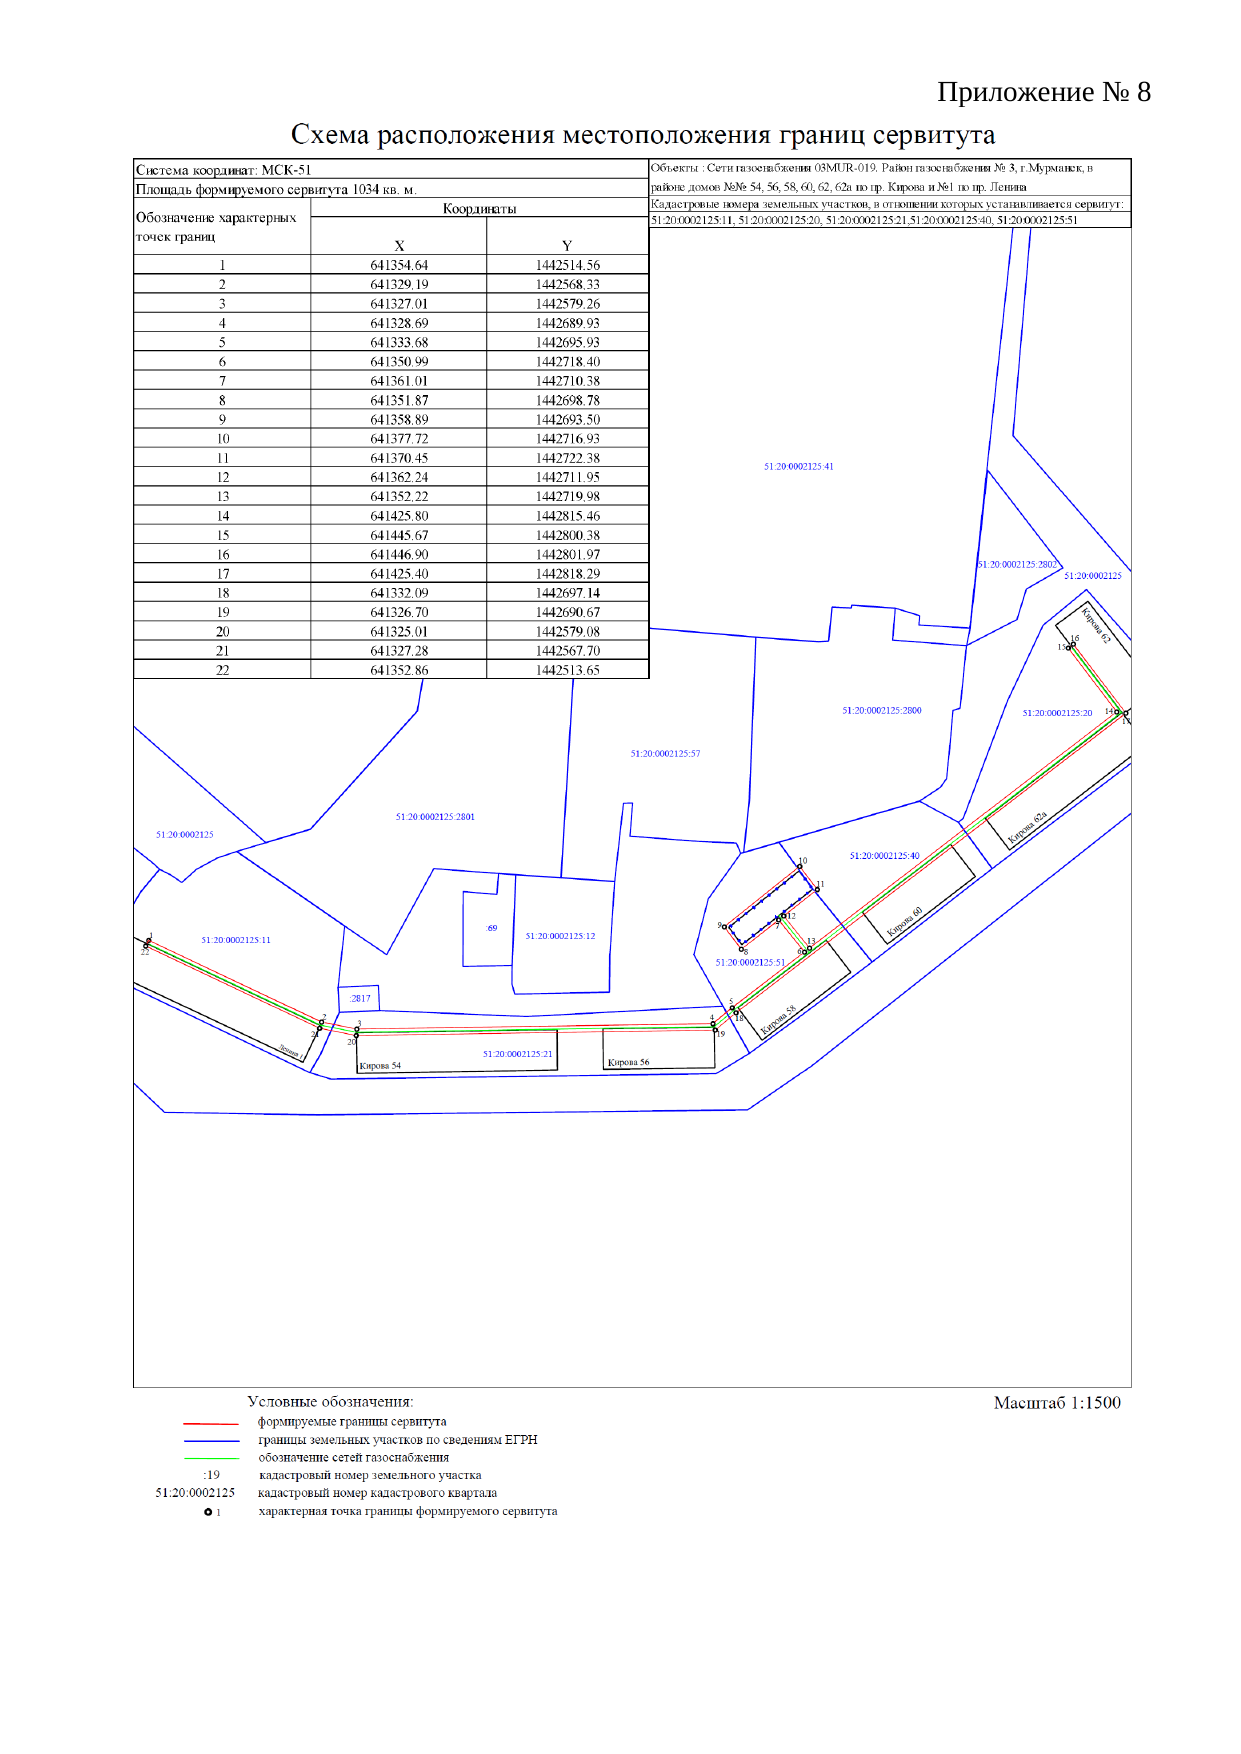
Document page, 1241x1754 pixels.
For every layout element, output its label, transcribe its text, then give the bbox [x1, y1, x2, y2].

text Приложение № 8 [133, 74, 1152, 107]
